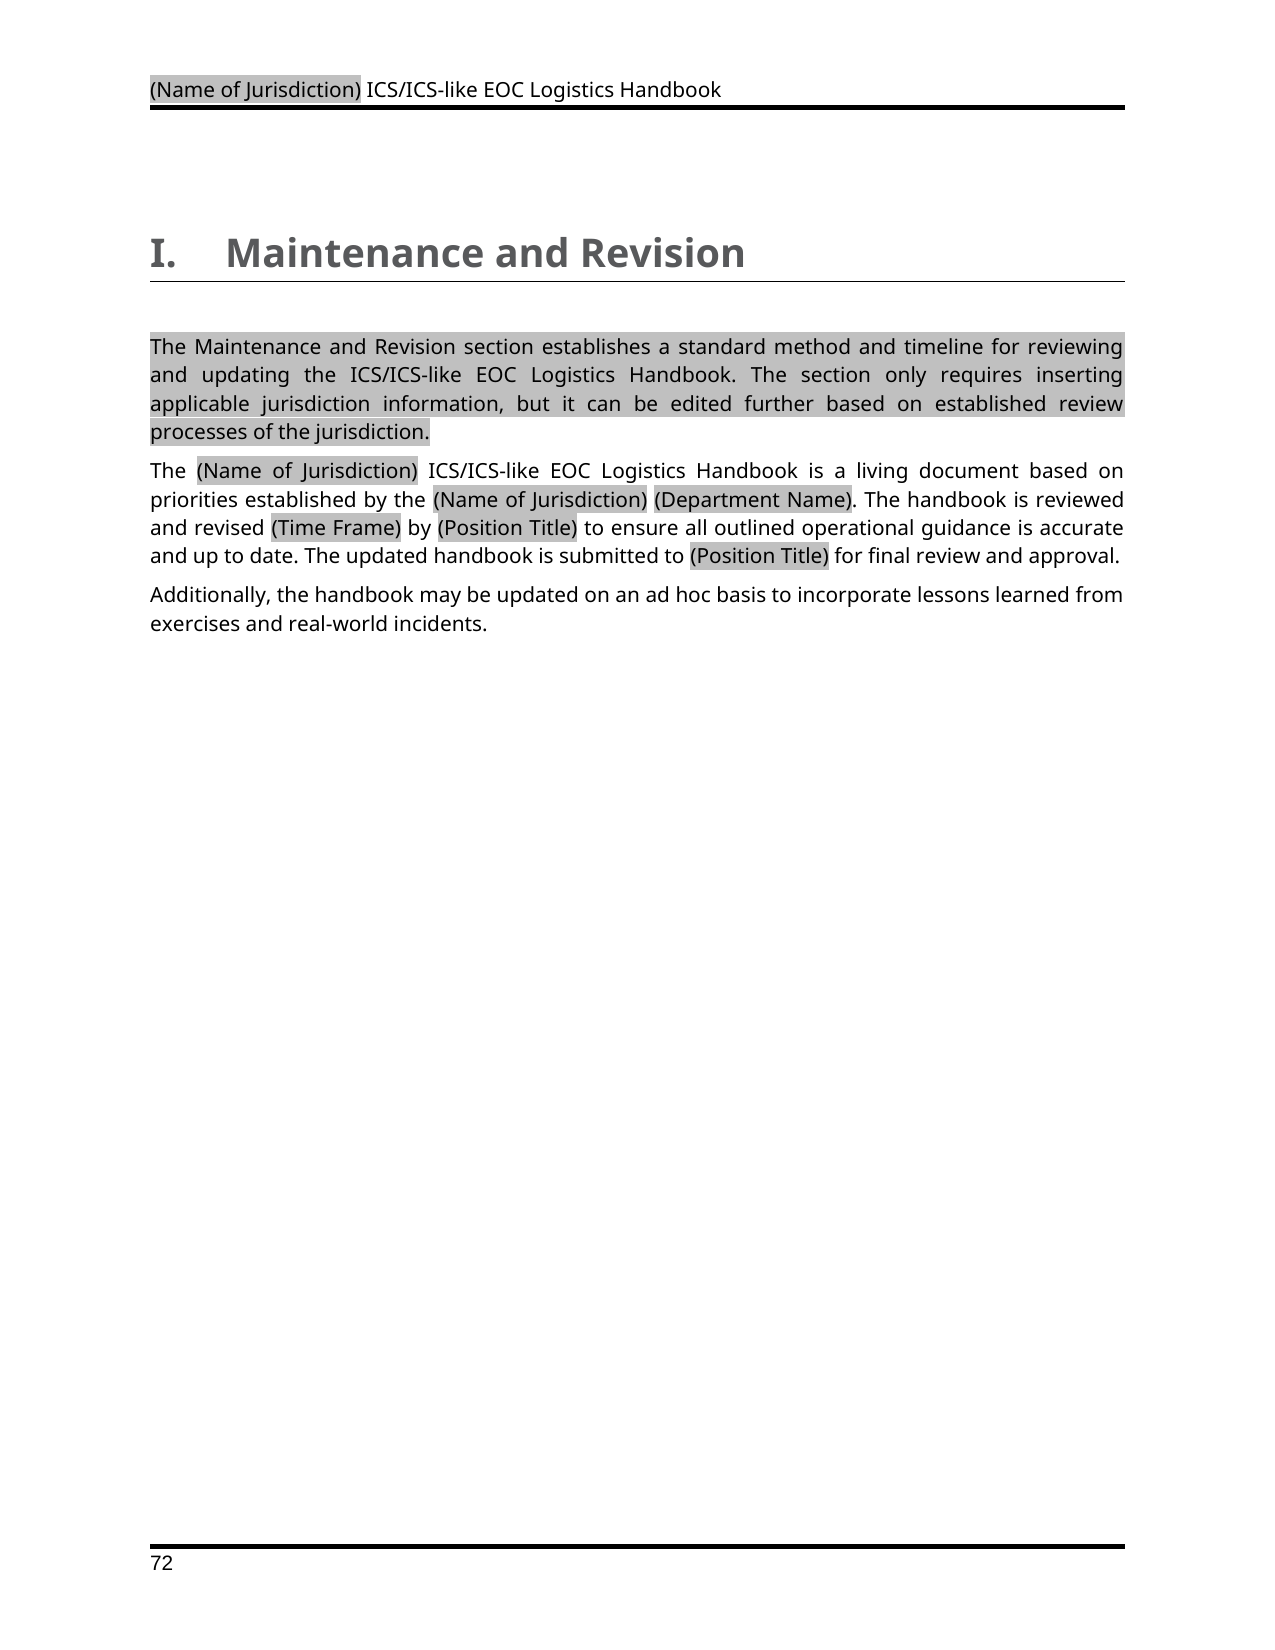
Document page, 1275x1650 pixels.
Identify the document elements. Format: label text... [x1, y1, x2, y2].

text Additionally, the handbook may be updated on an ad hoc basis to incorporate lessons learned from exercises and real-world incidents. [150, 580, 1125, 637]
text The (Name of Jurisdiction) ICS/ICS-like EOC Logistics Handbook is a living document based on priorities established by the (Name of Jurisdiction) (Department Name). The handbook is reviewed and revised (Time Frame) by (Position Title) to ensure all outlined operational guidance is accurate and up to date. The updated handbook is submitted to (Position Title) for final review and approval. [150, 456, 1125, 570]
subtitle Maintenance and Revision [150, 225, 1125, 281]
text The Maintenance and Revision section establishes a standard method and timeline for reviewing and updating the ICS/ICS-like EOC Logistics Handbook. The section only requires inserting applicable jurisdiction information, but it can be edited further based on established review processes of the jurisdiction. [150, 417, 1125, 446]
